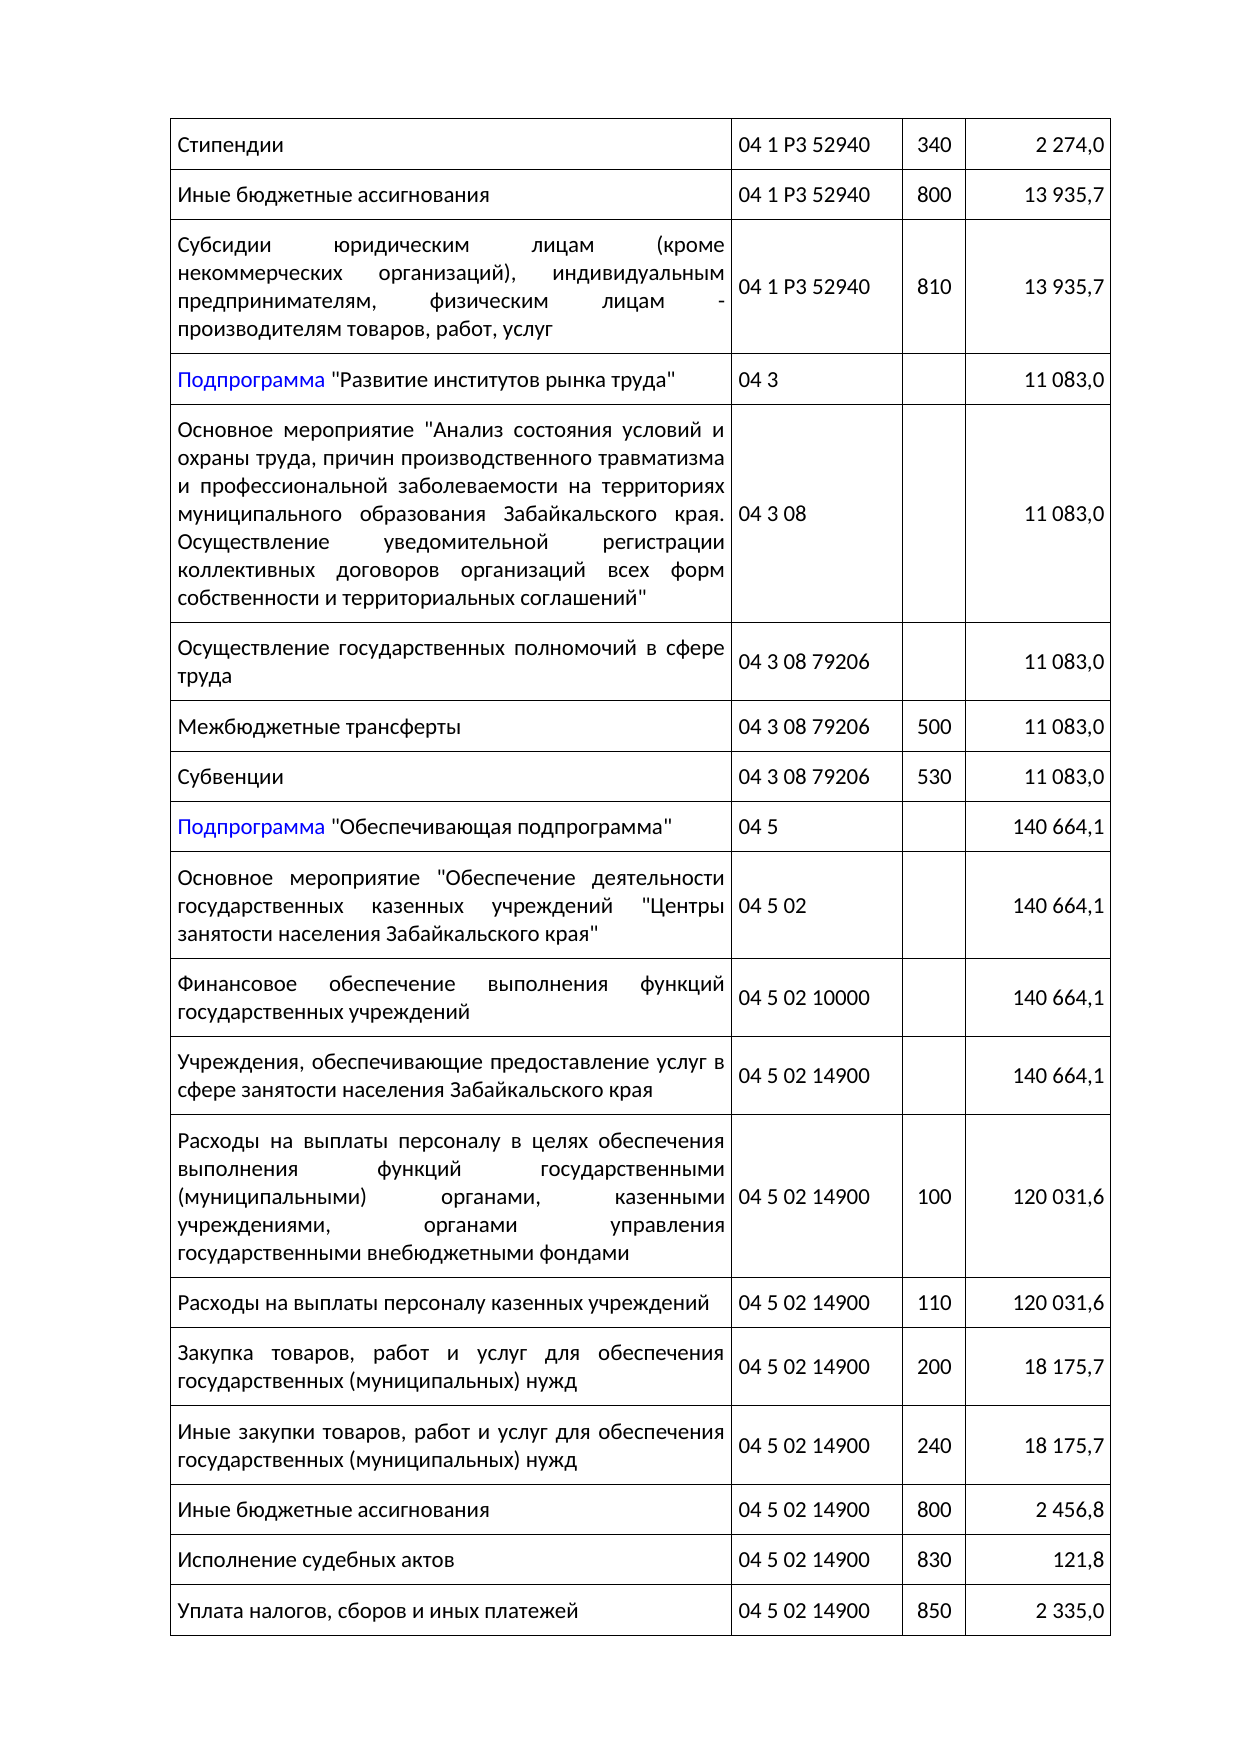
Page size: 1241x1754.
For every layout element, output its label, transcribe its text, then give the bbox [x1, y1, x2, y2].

table_cell 500 [903, 701, 965, 751]
table_cell Уплата налогов, сборов и иных платежей [171, 1585, 731, 1634]
table_cell 850 [903, 1585, 965, 1634]
table_cell 04 5 [732, 802, 902, 851]
table_cell 04 5 02 14900 [732, 1485, 902, 1534]
table_cell 18 175,7 [966, 1328, 1110, 1405]
table_cell Расходы на выплаты персоналу в целях обеспечения выполнения функций государственными (муниципальными) органами, казенными учреждениями, органами управления государственными внебюджетными фондами [171, 1115, 731, 1277]
table_cell Исполнение судебных актов [171, 1535, 731, 1584]
table_cell 13 935,7 [966, 220, 1110, 353]
table_cell Иные закупки товаров, работ и услуг для обеспечения государственных (муниципальных) нужд [171, 1406, 731, 1483]
table_cell 140 664,1 [966, 802, 1110, 851]
table_cell Иные бюджетные ассигнования [171, 170, 731, 219]
table_cell 04 5 02 14900 [732, 1406, 902, 1483]
table_cell Осуществление государственных полномочий в сфере труда [171, 623, 731, 700]
table_cell 140 664,1 [966, 959, 1110, 1036]
table_cell 04 3 08 79206 [732, 752, 902, 801]
table_cell 04 5 02 14900 [732, 1278, 902, 1327]
table_cell 200 [903, 1328, 965, 1405]
table_cell 120 031,6 [966, 1115, 1110, 1277]
table_cell [903, 802, 965, 851]
table_cell 04 5 02 10000 [732, 959, 902, 1036]
table_cell [903, 1037, 965, 1114]
table_cell 04 1 P3 52940 [732, 119, 902, 168]
table_cell 121,8 [966, 1535, 1110, 1584]
table_cell Основное мероприятие "Анализ состояния условий и охраны труда, причин производственного травматизма и профессиональной заболеваемости на территориях муниципального образования Забайкальского края. Осуществление уведомительной регистрации коллективных договоров организаций всех форм собственности и территориальных соглашений" [171, 405, 731, 622]
table_cell Закупка товаров, работ и услуг для обеспечения государственных (муниципальных) нужд [171, 1328, 731, 1405]
table_cell Межбюджетные трансферты [171, 701, 731, 751]
table_cell Расходы на выплаты персоналу казенных учреждений [171, 1278, 731, 1327]
table_cell 240 [903, 1406, 965, 1483]
table_cell 2 335,0 [966, 1585, 1110, 1634]
table_cell 800 [903, 1485, 965, 1534]
table_cell 04 1 P3 52940 [732, 170, 902, 219]
table_cell 530 [903, 752, 965, 801]
table_cell 04 3 08 79206 [732, 623, 902, 700]
table_cell 800 [903, 170, 965, 219]
table_cell 04 5 02 14900 [732, 1585, 902, 1634]
table_cell Финансовое обеспечение выполнения функций государственных учреждений [171, 959, 731, 1036]
table_cell 140 664,1 [966, 1037, 1110, 1114]
table_cell Стипендии [171, 119, 731, 168]
table_cell Субсидии юридическим лицам (кроме некоммерческих организаций), индивидуальным предпринимателям, физическим лицам - производителям товаров, работ, услуг [171, 220, 731, 353]
table_cell 04 1 P3 52940 [732, 220, 902, 353]
table_cell [903, 959, 965, 1036]
table_cell 2 274,0 [966, 119, 1110, 168]
table_cell [903, 852, 965, 957]
table_cell 11 083,0 [966, 623, 1110, 700]
table_cell 11 083,0 [966, 752, 1110, 801]
table_cell 830 [903, 1535, 965, 1584]
table_cell Учреждения, обеспечивающие предоставление услуг в сфере занятости населения Забайкальского края [171, 1037, 731, 1114]
table_cell Подпрограмма "Развитие институтов рынка труда" [171, 354, 731, 403]
table_cell [903, 405, 965, 622]
table_cell 04 3 08 [732, 405, 902, 622]
table_cell 100 [903, 1115, 965, 1277]
table_cell 11 083,0 [966, 354, 1110, 403]
table_cell [903, 623, 965, 700]
table_cell 11 083,0 [966, 405, 1110, 622]
table_cell 04 5 02 14900 [732, 1115, 902, 1277]
table_cell Иные бюджетные ассигнования [171, 1485, 731, 1534]
table_cell 04 3 08 79206 [732, 701, 902, 751]
table_cell 140 664,1 [966, 852, 1110, 957]
table_cell 810 [903, 220, 965, 353]
table_cell 18 175,7 [966, 1406, 1110, 1483]
table_cell Подпрограмма "Обеспечивающая подпрограмма" [171, 802, 731, 851]
table_cell 11 083,0 [966, 701, 1110, 751]
table_cell Субвенции [171, 752, 731, 801]
table_cell 04 5 02 14900 [732, 1535, 902, 1584]
table_cell 2 456,8 [966, 1485, 1110, 1534]
table_cell 04 3 [732, 354, 902, 403]
table_cell 04 5 02 14900 [732, 1328, 902, 1405]
table_cell 340 [903, 119, 965, 168]
table_cell 120 031,6 [966, 1278, 1110, 1327]
table_cell 13 935,7 [966, 170, 1110, 219]
table_cell Основное мероприятие "Обеспечение деятельности государственных казенных учреждений "Центры занятости населения Забайкальского края" [171, 852, 731, 957]
table_cell [903, 354, 965, 403]
table_cell 04 5 02 [732, 852, 902, 957]
table_cell 04 5 02 14900 [732, 1037, 902, 1114]
table_cell 110 [903, 1278, 965, 1327]
